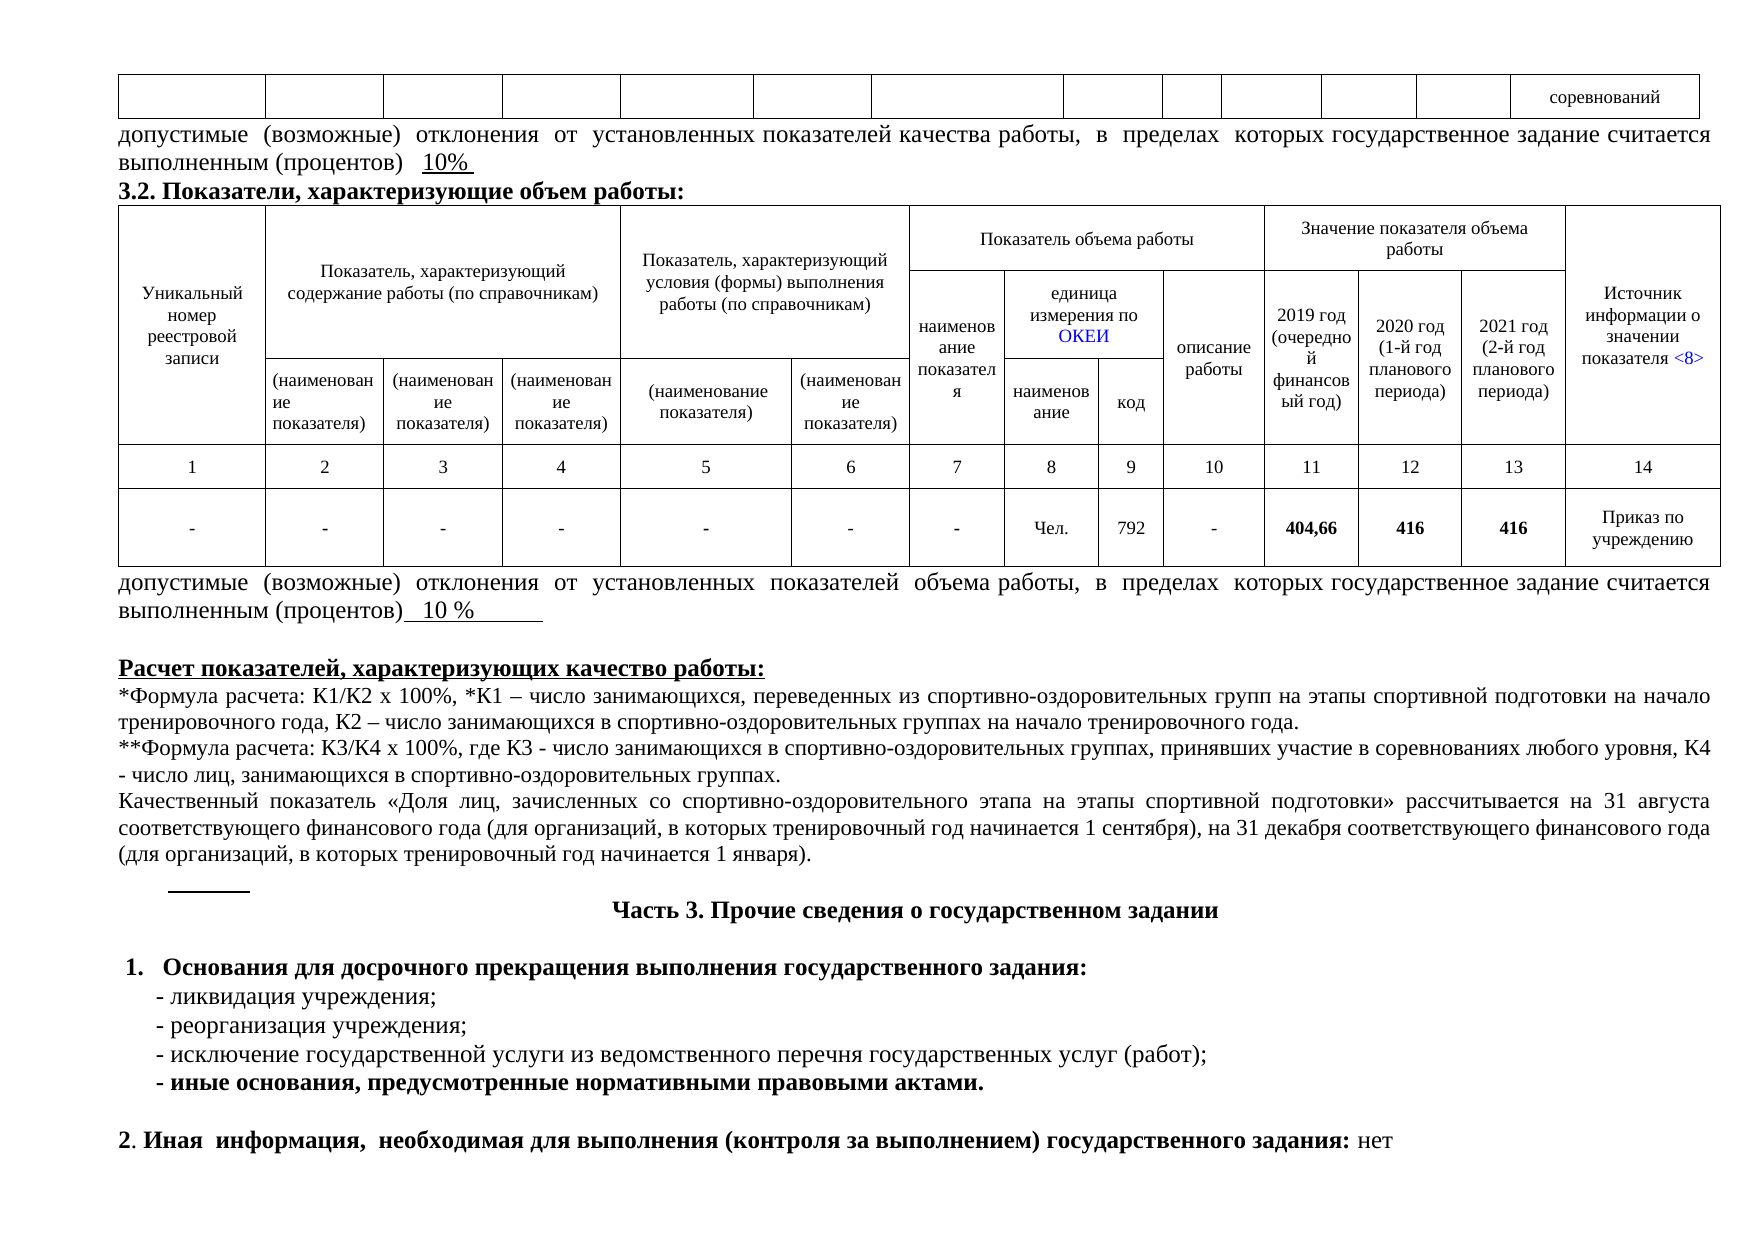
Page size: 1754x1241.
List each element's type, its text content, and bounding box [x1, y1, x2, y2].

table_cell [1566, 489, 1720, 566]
text **Формула расчета: К3/К4 х 100%, где К3 - число занимающихся в спортивно-оздоровительных группах, принявших участие в соревнованиях любого уровня, К4 - число лиц, занимающихся в спортивно-оздоровительных группах. [118, 734, 1713, 787]
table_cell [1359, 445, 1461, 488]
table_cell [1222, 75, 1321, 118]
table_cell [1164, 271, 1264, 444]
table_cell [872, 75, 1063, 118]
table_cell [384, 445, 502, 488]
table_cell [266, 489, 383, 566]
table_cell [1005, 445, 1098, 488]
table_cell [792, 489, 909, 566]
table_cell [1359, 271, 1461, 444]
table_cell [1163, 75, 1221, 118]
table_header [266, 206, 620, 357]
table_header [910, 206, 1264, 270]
text - ликвидация учреждения; [156, 981, 1713, 1010]
text допустимые (возможные) отклонения от установленных показателей объема работы, в пределах которых государственное задание считается выполненным (процентов) 10 % [118, 567, 1713, 624]
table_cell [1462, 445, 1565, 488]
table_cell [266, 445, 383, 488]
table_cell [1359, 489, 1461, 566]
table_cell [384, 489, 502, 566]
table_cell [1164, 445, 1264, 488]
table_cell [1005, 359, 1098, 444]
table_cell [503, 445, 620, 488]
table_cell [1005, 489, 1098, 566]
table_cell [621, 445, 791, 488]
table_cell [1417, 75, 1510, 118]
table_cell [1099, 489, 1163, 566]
text Качественный показатель «Доля лиц, зачисленных со спортивно-оздоровительного этапа на этапы спортивной подготовки» рассчитывается на 31 августа соответствующего финансового года (для организаций, в которых тренировочный год начинается 1 сентября), на 31 декабря соответствующего финансового года (для организаций, в которых тренировочный год начинается 1 января). [118, 787, 1713, 866]
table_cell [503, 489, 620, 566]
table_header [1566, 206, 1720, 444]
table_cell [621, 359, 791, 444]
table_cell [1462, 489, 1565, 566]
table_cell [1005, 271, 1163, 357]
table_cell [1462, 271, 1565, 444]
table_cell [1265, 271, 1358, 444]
text *Формула расчета: К1/К2 х 100%, *К1 – число занимающихся, переведенных из спортивно-оздоровительных групп на этапы спортивной подготовки на начало тренировочного года, К2 – число занимающихся в спортивно-оздоровительных группах на начало тренировочного года. [118, 682, 1713, 734]
text допустимые (возможные) отклонения от установленных показателей качества работы, в пределах которых государственное задание считается выполненным (процентов) 10% [118, 119, 1713, 176]
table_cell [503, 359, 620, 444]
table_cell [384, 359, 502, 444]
text - реорганизация учреждения; [156, 1010, 1713, 1039]
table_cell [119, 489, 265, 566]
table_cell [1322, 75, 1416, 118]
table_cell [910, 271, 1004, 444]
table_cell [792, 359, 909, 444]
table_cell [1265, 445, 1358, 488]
text - исключение государственной услуги из ведомственного перечня государственных услуг (работ); [156, 1039, 1713, 1067]
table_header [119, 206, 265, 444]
list Основания для досрочного прекращения выполнения государственного задания: [125, 952, 1713, 981]
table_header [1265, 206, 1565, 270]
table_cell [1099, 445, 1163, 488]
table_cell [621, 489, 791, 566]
text 2. Иная информация, необходимая для выполнения (контроля за выполнением) государственного задания: нет [118, 1125, 1713, 1154]
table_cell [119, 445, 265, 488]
text - иные основания, предусмотренные нормативными правовыми актами. [156, 1067, 1713, 1096]
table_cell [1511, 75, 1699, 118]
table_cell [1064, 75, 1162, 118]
text 3.2. Показатели, характеризующие объем работы: [118, 176, 1713, 205]
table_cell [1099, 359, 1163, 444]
text Расчет показателей, характеризующих качество работы: [118, 653, 1713, 682]
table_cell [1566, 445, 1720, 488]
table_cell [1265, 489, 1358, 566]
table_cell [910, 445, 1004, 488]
text Часть 3. Прочие сведения о государственном задании [118, 895, 1713, 924]
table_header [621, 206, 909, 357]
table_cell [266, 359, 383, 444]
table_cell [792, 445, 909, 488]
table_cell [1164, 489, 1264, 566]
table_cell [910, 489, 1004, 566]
